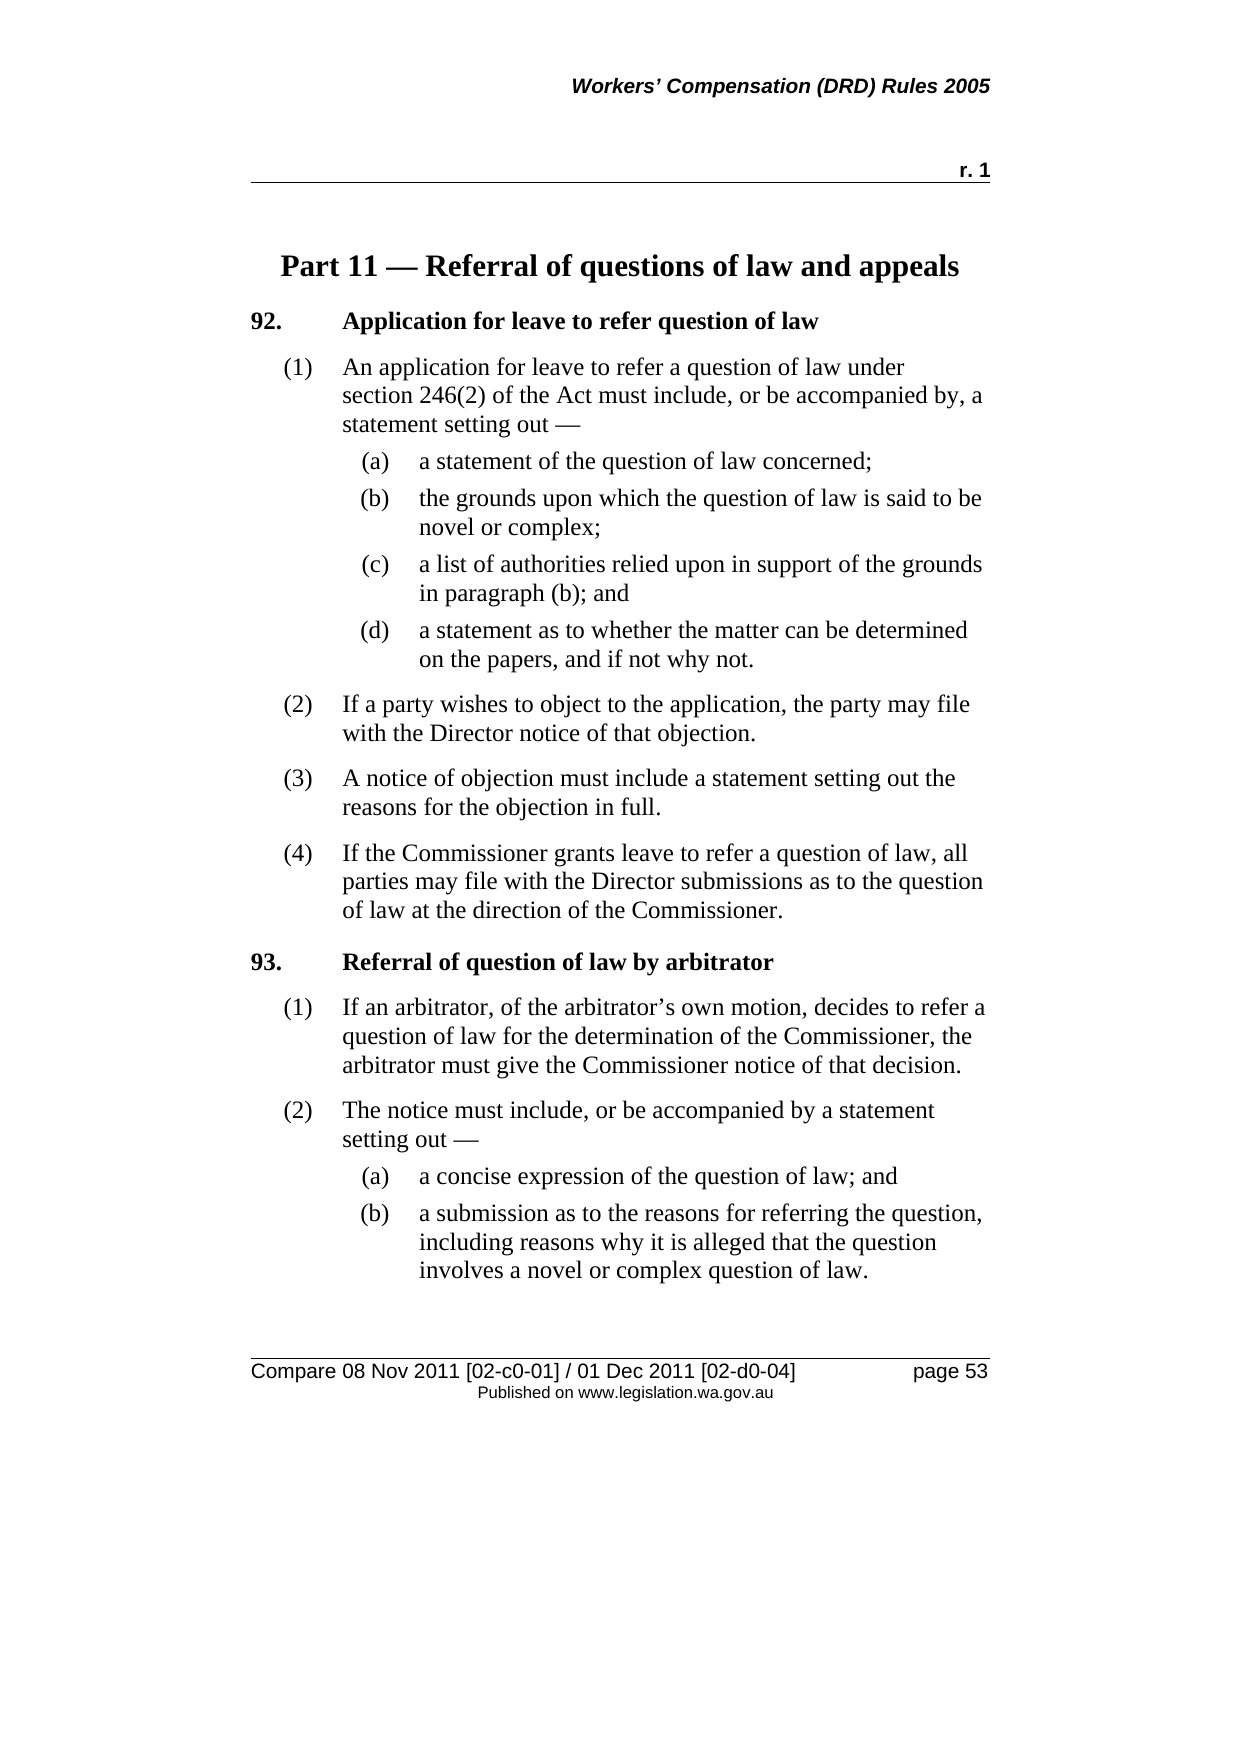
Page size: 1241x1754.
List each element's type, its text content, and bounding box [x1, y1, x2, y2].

text (4) If the Commissioner grants leave to refer a question of law, all parties may file with the Director submissions as to the question of law at the direction of the Commissioner. [251, 838, 990, 924]
text (b) the grounds upon which the question of law is said to be novel or complex; [251, 483, 990, 541]
subtitle 92. Application for leave to refer question of law [251, 306, 990, 335]
text (d) a statement as to whether the matter can be determined on the papers, and if not why not. [251, 615, 990, 673]
text (c) a list of authorities relied upon in support of the grounds in paragraph (b); and [251, 549, 990, 607]
text (2) The notice must include, or be accompanied by a statement setting out — [251, 1095, 990, 1153]
text (a) a concise expression of the question of law; and [251, 1161, 990, 1190]
subtitle 93. Referral of question of law by arbitrator [251, 947, 990, 976]
text (3) A notice of objection must include a statement setting out the reasons for the objection in full. [251, 763, 990, 821]
subtitle Part 11 — Referral of questions of law and appeals [251, 247, 990, 283]
text (b) a submission as to the reasons for referring the question, including reasons why it is alleged that the question involves a novel or complex question of law. [251, 1198, 990, 1284]
text (1) An application for leave to refer a question of law under section 246(2) of the Act must include, or be accompanied by, a statement setting out — [251, 352, 990, 438]
text (a) a statement of the question of law concerned; [251, 446, 990, 475]
text (1) If an arbitrator, of the arbitrator’s own motion, decides to refer a question of law for the determination of the Commissioner, the arbitrator must give the Commissioner notice of that decision. [251, 992, 990, 1078]
text (2) If a party wishes to object to the application, the party may file with the Director notice of that objection. [251, 689, 990, 747]
